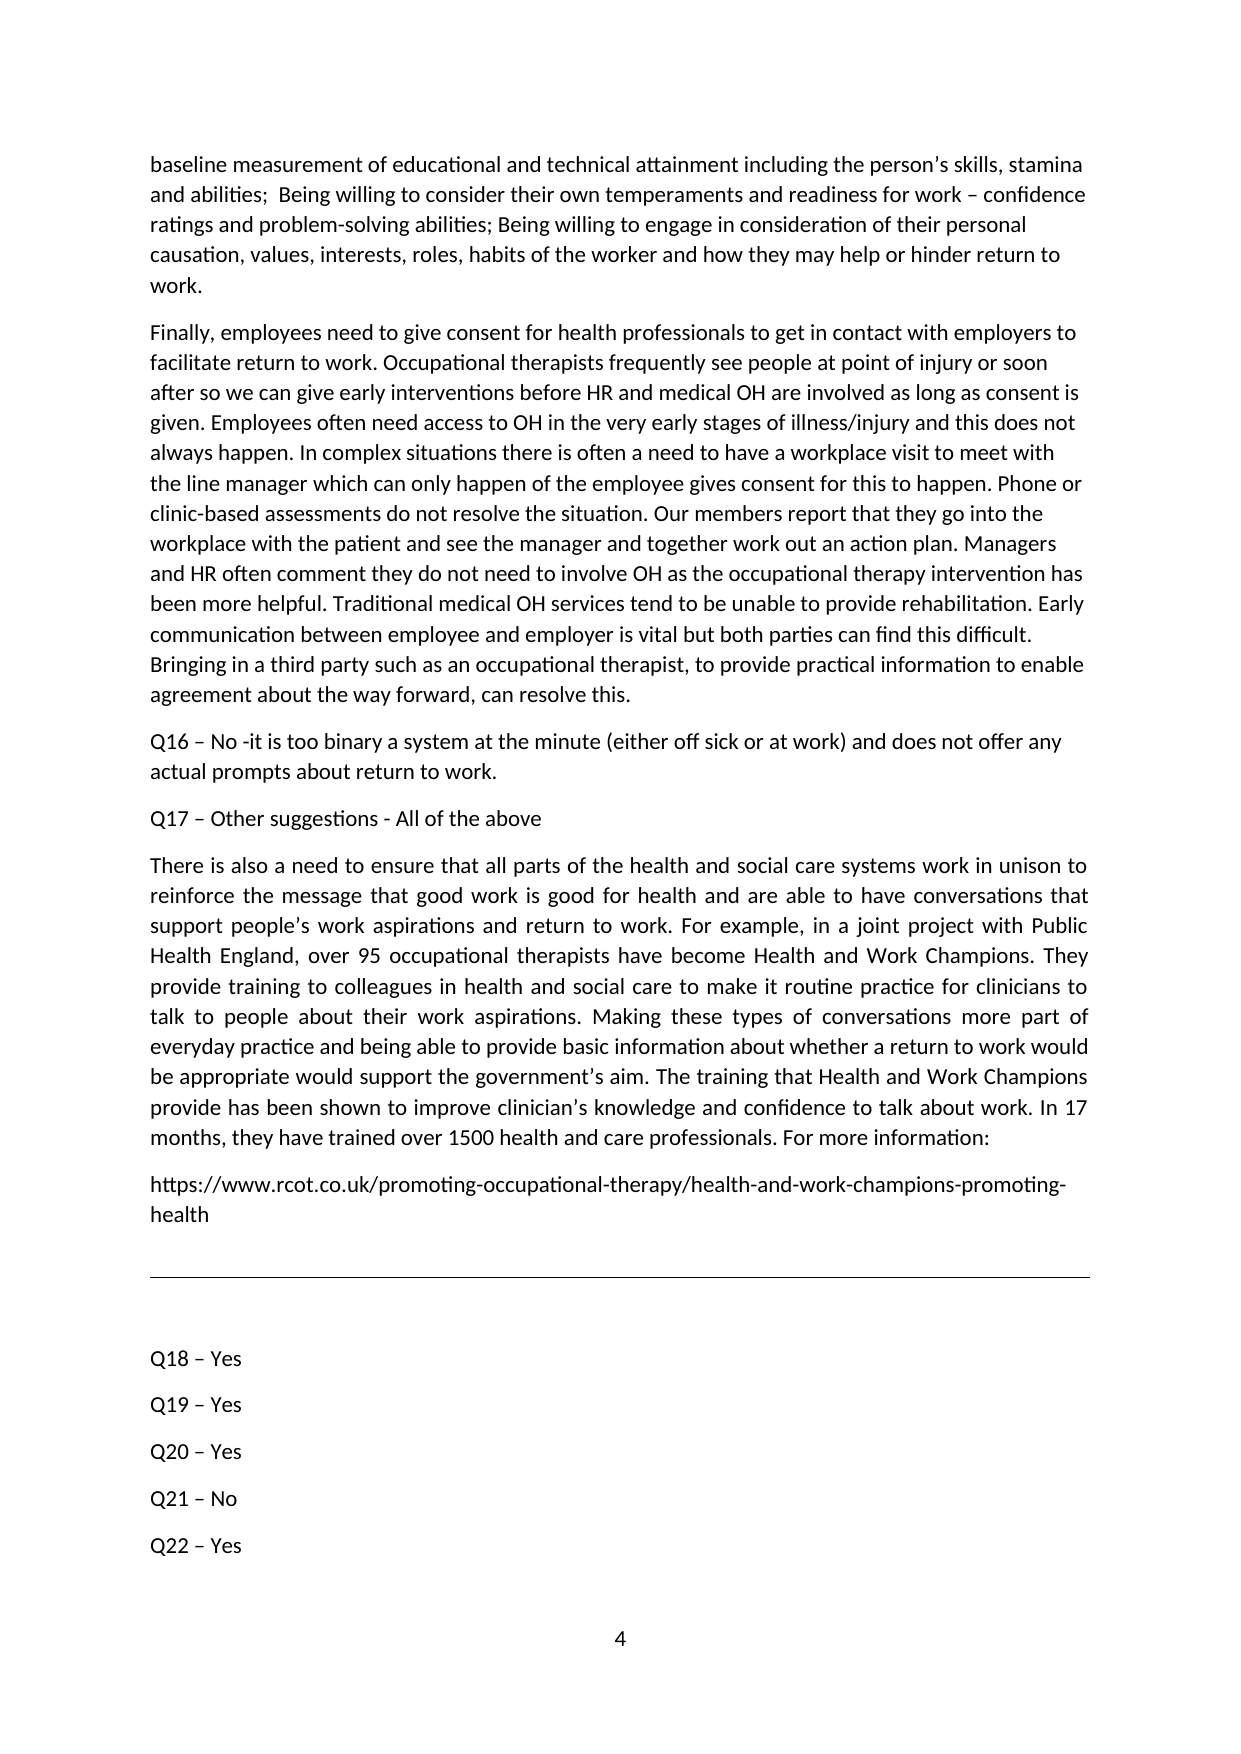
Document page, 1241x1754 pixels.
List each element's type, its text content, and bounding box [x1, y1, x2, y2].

text Q21 – No [150, 1484, 1090, 1512]
text Q19 – Yes [150, 1391, 1090, 1419]
text There is also a need to ensure that all parts of the health and social care systems work in unison to reinforce the message that good work is good for health and are able to have conversations that support people’s work aspirations and return to work. For example, in a joint project with Public Health England, over 95 occupational therapists have become Health and Work Champions. They provide training to colleagues in health and social care to make it routine practice for clinicians to talk to people about their work aspirations. Making these types of conversations more part of everyday practice and being able to provide basic information about whether a return to work would be appropriate would support the government’s aim. The training that Health and Work Champions provide has been shown to improve clinician’s knowledge and confidence to talk about work. In 17 months, they have trained over 1500 health and care professionals. For more information: [150, 851, 1090, 1151]
text Q17 – Other suggestions - All of the above [150, 804, 1090, 832]
text Q18 – Yes [150, 1344, 1090, 1372]
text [150, 150, 1090, 299]
text Q16 – No -it is too binary a system at the minute (either off sick or at work) and does not offer any actual prompts about return to work. [150, 727, 1090, 785]
text https://www.rcot.co.uk/promoting-occupational-therapy/health-and-work-champions-promoting-health [150, 1170, 1090, 1228]
text Finally, employees need to give consent for health professionals to get in contact with employers to facilitate return to work. Occupational therapists frequently see people at point of injury or soon after so we can give early interventions before HR and medical OH are involved as long as consent is given. Employees often need access to OH in the very early stages of illness/injury and this does not always happen. In complex situations there is often a need to have a workplace visit to meet with the line manager which can only happen of the employee gives consent for this to happen. Phone or clinic-based assessments do not resolve the situation. Our members report that they go into the workplace with the patient and see the manager and together work out an action plan. Managers and HR often comment they do not need to involve OH as the occupational therapy intervention has been more helpful. Traditional medical OH services tend to be unable to provide rehabilitation. Early communication between employee and employer is vital but both parties can find this difficult. Bringing in a third party such as an occupational therapist, to provide practical information to enable agreement about the way forward, can resolve this. [150, 318, 1090, 708]
text Q22 – Yes [150, 1531, 1090, 1559]
text Q20 – Yes [150, 1437, 1090, 1466]
